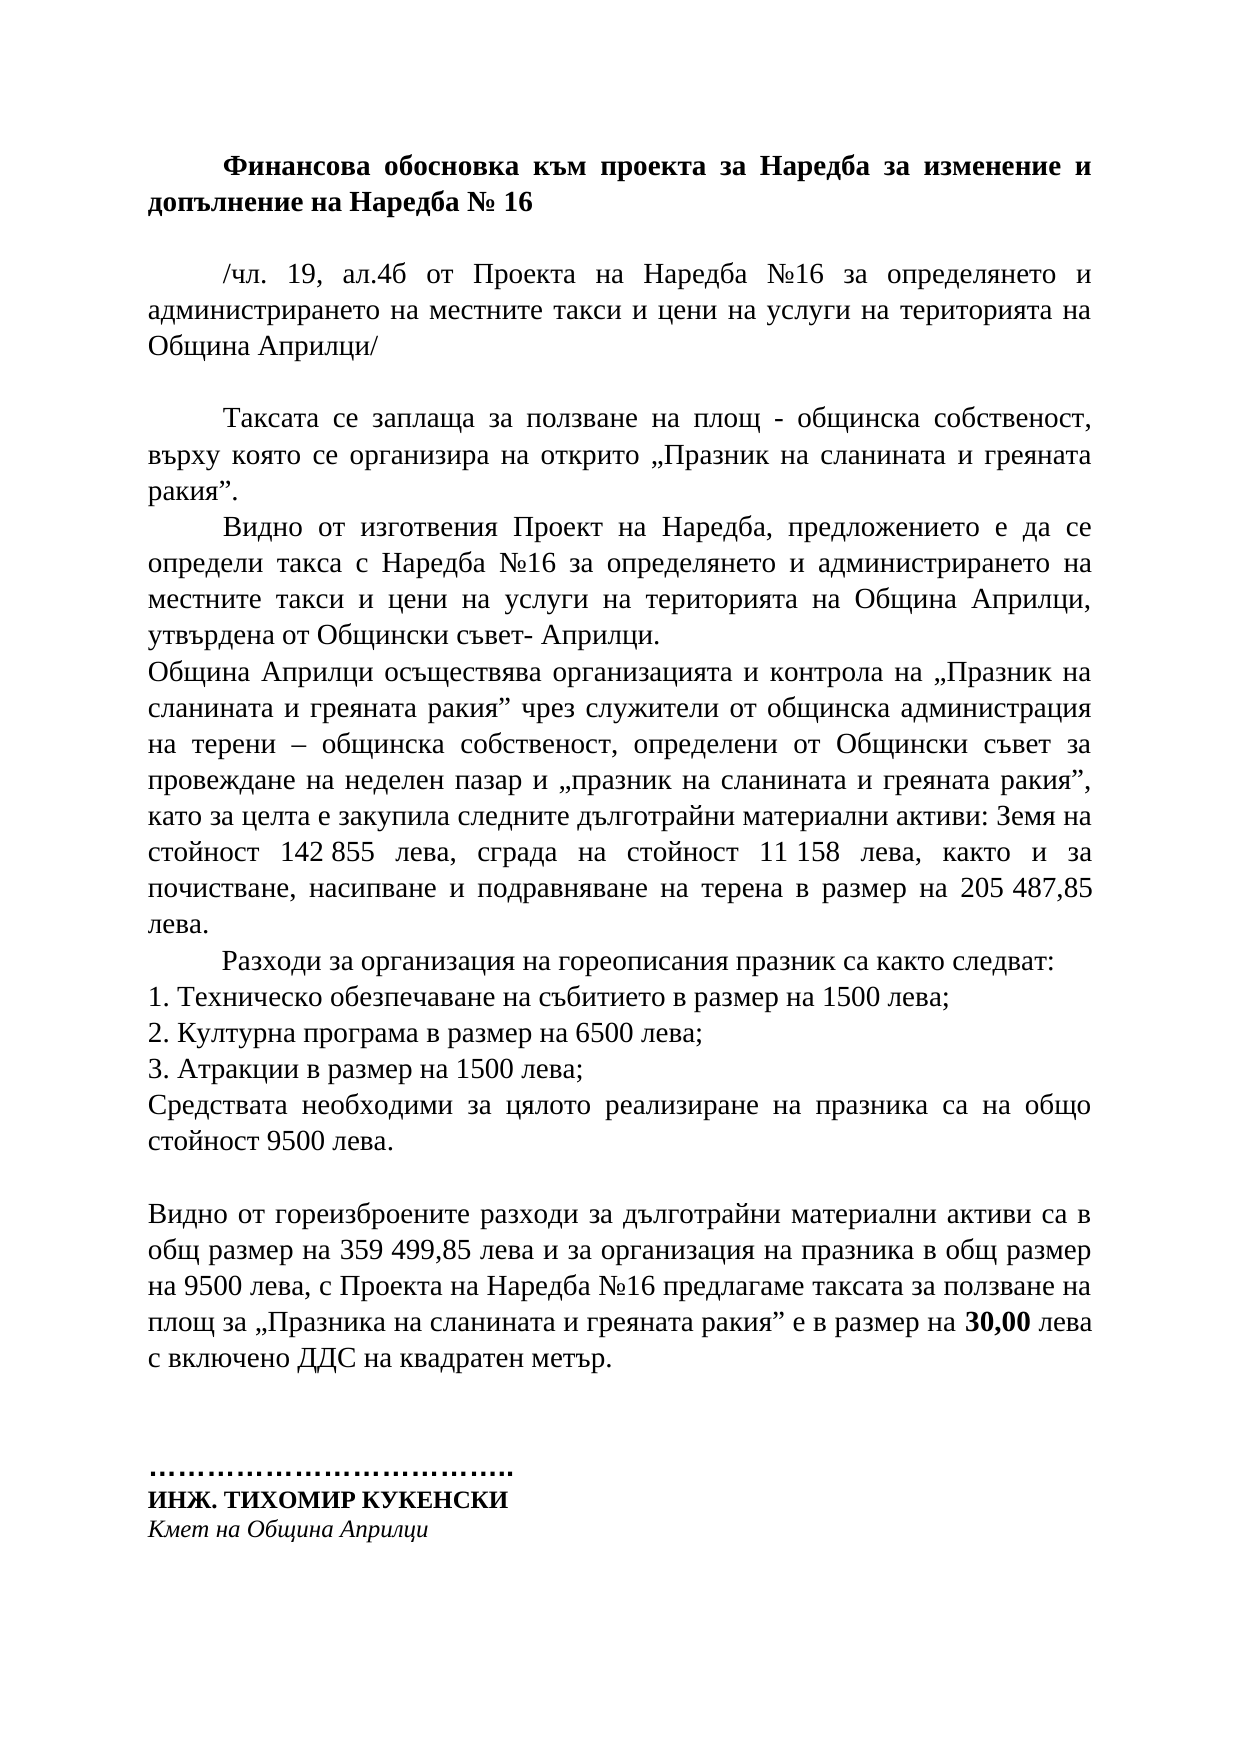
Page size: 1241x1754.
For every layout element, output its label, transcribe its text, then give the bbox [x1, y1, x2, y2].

text Видно от гореизброените разходи за дълготрайни материални активи са в общ размер на 359 499,85 лева и за организация на празника в общ размер на 9500 лева, с Проекта на Наредба №16 предлагаме таксата за ползване на площ за „Празника на сланината и греяната ракия” е в размер на 30,00 лева с включено ДДС на квадратен метър. [148, 1196, 1093, 1374]
text Кмет на Община Априлци [148, 1514, 1093, 1542]
text 3. Атракции в размер на 1500 лева; [148, 1051, 1093, 1085]
text /чл. 19, ал.4б от Проекта на Наредба №16 за определянето и администрирането на местните такси и цени на услуги на територията на Община Априлци/ [148, 256, 1093, 362]
text Финансова обосновка към проекта за Наредба за изменение и допълнение на Наредба № 16 [148, 148, 1093, 217]
text 1. Техническо обезпечаване на събитието в размер на 1500 лева; [148, 979, 1093, 1012]
text ИНЖ. ТИХОМИР КУКЕНСКИ [148, 1485, 1093, 1514]
text ……………………………….. [148, 1449, 1093, 1482]
text Таксата се заплаща за ползване на площ - общинска собственост, върху която се организира на открито „Празник на сланината и греяната ракия”. [148, 401, 1093, 506]
text Разходи за организация на гореописания празник са както следват: [148, 943, 1093, 976]
text 2. Културна програма в размер на 6500 лева; [148, 1015, 1093, 1049]
text Община Априлци осъществява организацията и контрола на „Празник на сланината и греяната ракия” чрез служители от общинска администрация на терени – общинска собственост, определени от Общински съвет за провеждане на неделен пазар и „празник на сланината и греяната ракия”, като за целта е закупила следните дълготрайни материални активи: Земя на стойност 142 855 лева, сграда на стойност 11 158 лева, както и за почистване, насипване и подравняване на терена в размер на 205 487,85 лева. [148, 654, 1093, 940]
text Средствата необходими за цялото реализиране на празника са на общо стойност 9500 лева. [148, 1087, 1093, 1157]
text Видно от изготвения Проект на Наредба, предложението е да се определи такса с Наредба №16 за определянето и администрирането на местните такси и цени на услуги на територията на Община Априлци, утвърдена от Общински съвет- Априлци. [148, 509, 1093, 651]
